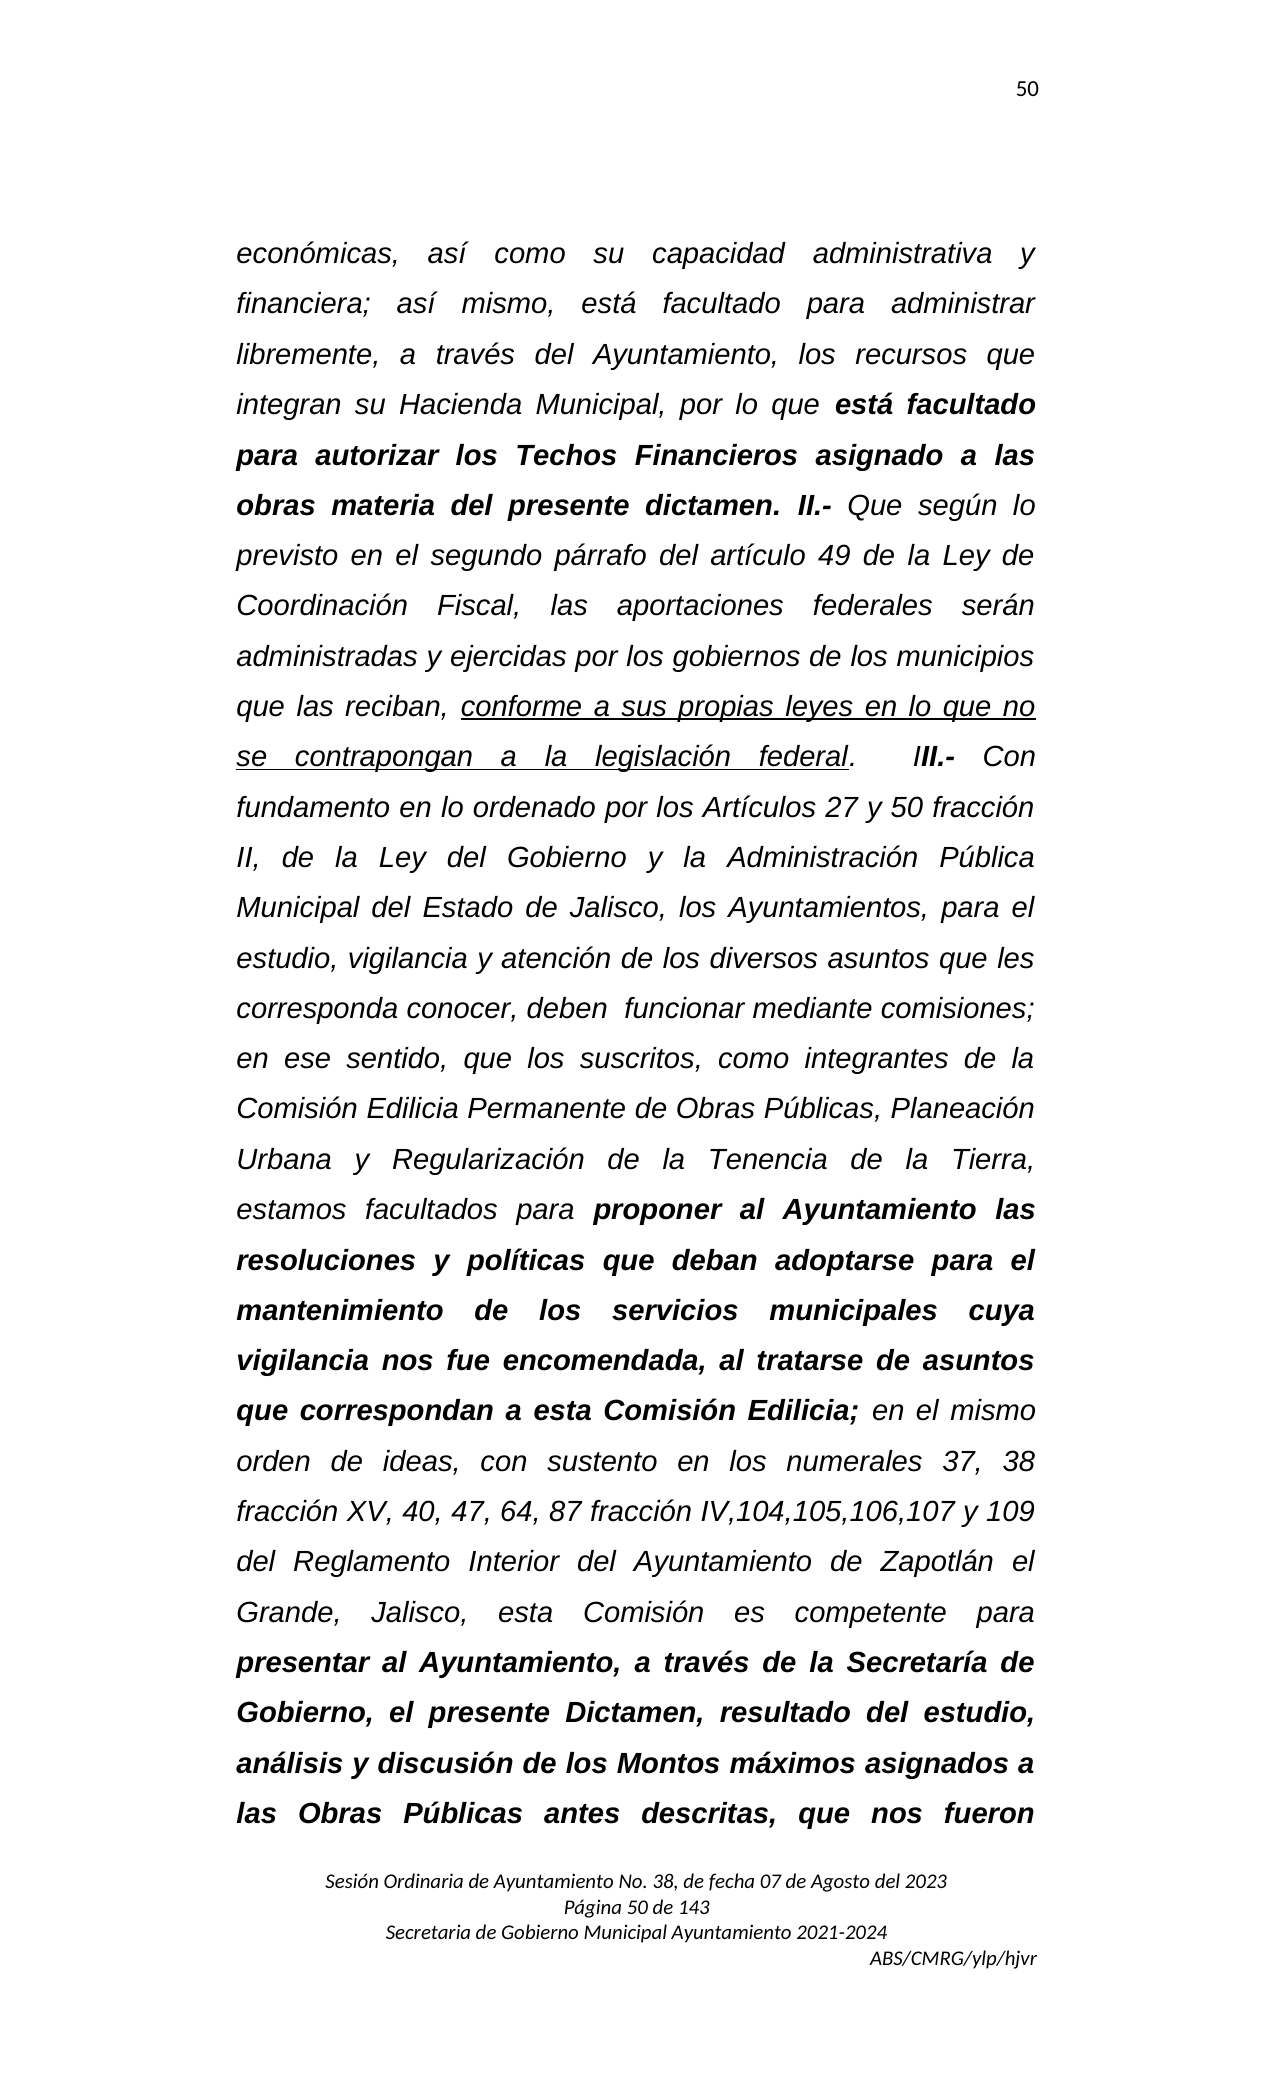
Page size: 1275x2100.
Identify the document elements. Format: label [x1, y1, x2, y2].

text [236, 236, 1039, 1829]
